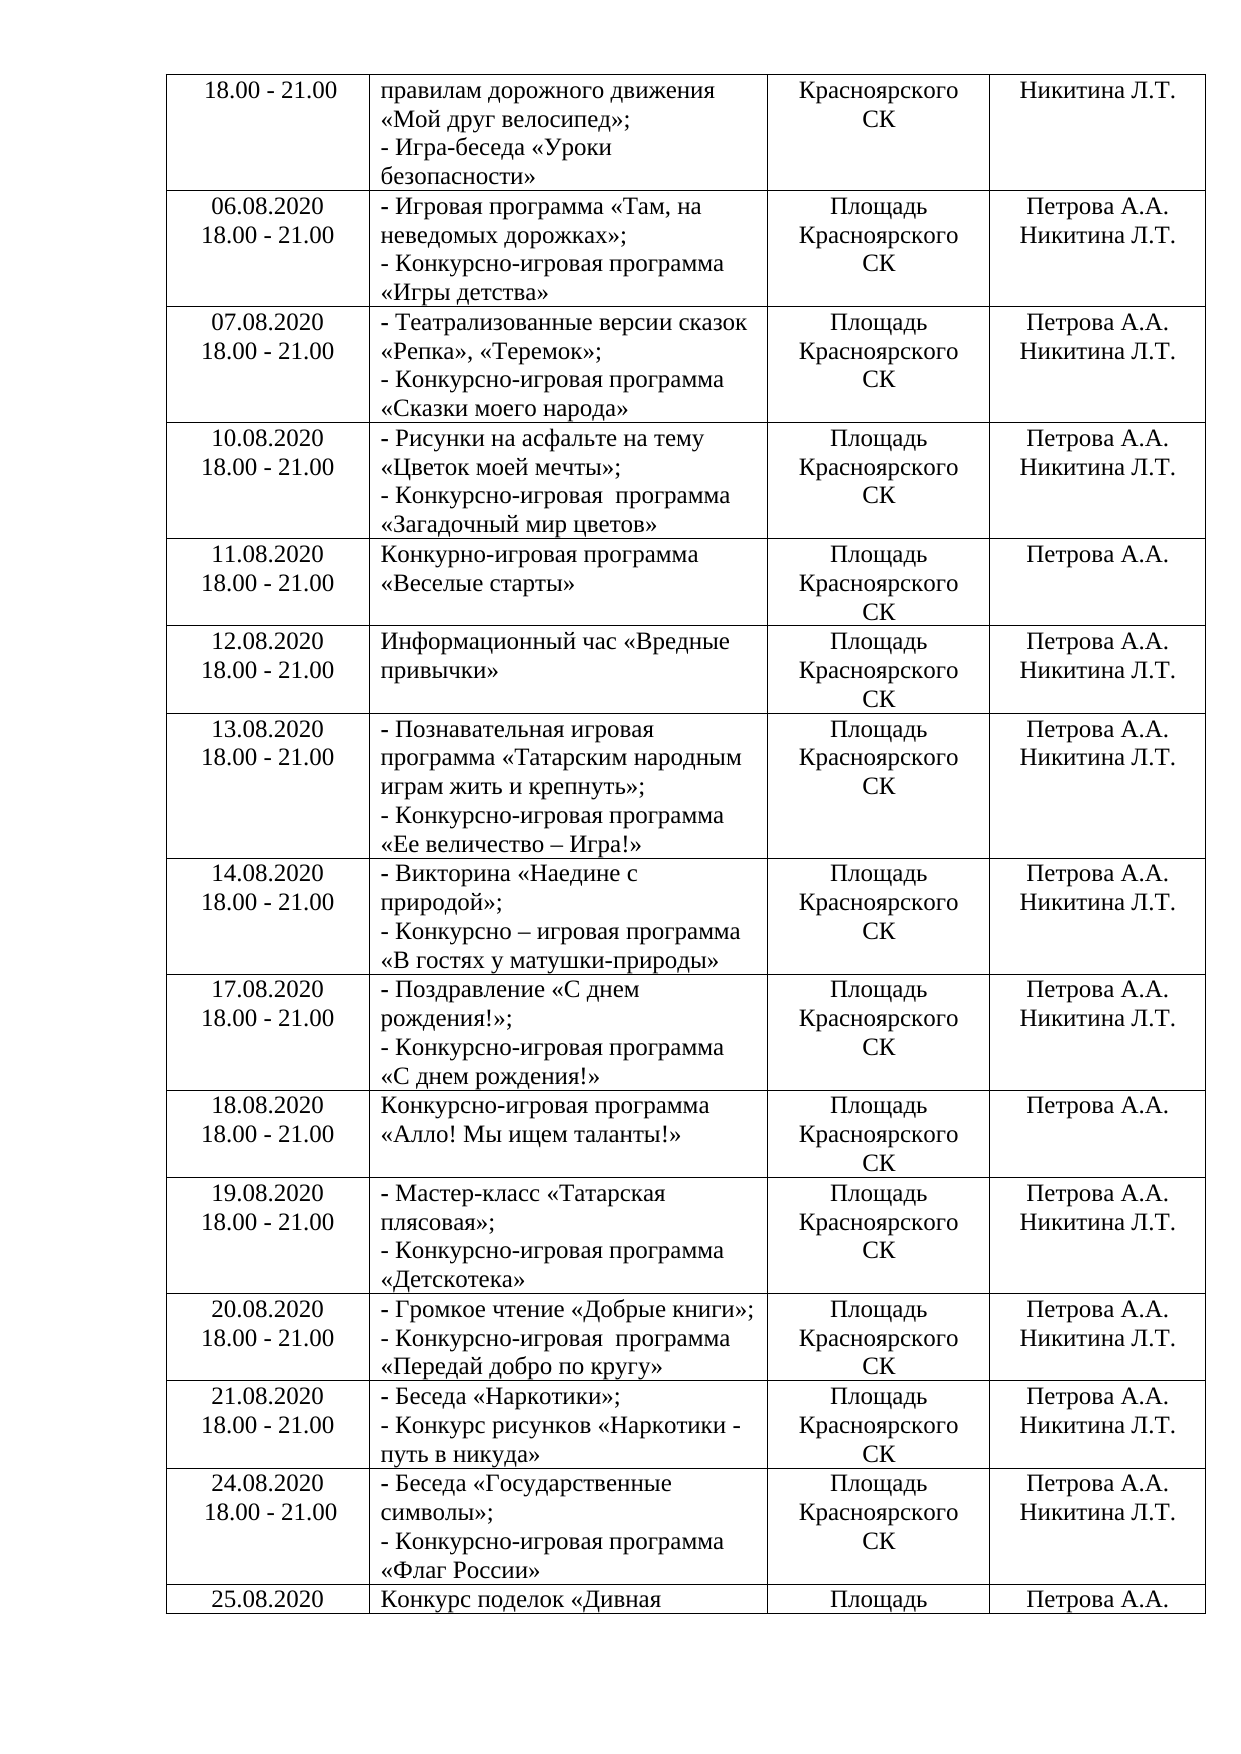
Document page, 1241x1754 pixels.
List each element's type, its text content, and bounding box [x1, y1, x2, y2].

table_cell 20.08.2020 18.00 - 21.00 [167, 1294, 369, 1380]
table_cell Площадь Красноярского СК [768, 714, 989, 857]
table_cell - Беседа «Наркотики»; - Конкурс рисунков «Наркотики - путь в никуда» [370, 1381, 767, 1467]
table_cell - Викторина «Наедине с природой»; - Конкурсно – игровая программа «В гостях у матушки-природы» [503, 859, 767, 973]
table_cell Петрова А.А. Никитина Л.Т. [990, 1381, 1205, 1467]
table_cell - Поздравление «С днем рождения!»; - Конкурсно-игровая программа «С днем рождения!» [370, 975, 767, 1089]
table_cell - Игровая программа «Там, на неведомых дорожках»; - Конкурсно-игровая программа «Игры детства» [370, 191, 767, 306]
table_cell Петрова А.А. Никитина Л.Т. [990, 626, 1205, 713]
table_cell Конкурсно-игровая программа «Алло! Мы ищем таланты!» [370, 1091, 767, 1177]
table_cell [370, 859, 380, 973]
table_cell 18.08.2020 18.00 - 21.00 [167, 1091, 369, 1177]
table_cell 11.08.2020 18.00 - 21.00 [167, 539, 369, 625]
table_cell Петрова А.А. Никитина Л.Т. [990, 714, 1205, 857]
table_cell - Познавательная игровая программа «Татарским народным играм жить и крепнуть»; - Конкурсно-игровая программа «Ее величество – Игра!» [370, 714, 767, 857]
table_cell 06.08.2020 18.00 - 21.00 [167, 191, 369, 306]
table_cell Петрова А.А. Никитина Л.Т. [990, 307, 1205, 422]
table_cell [167, 1585, 369, 1613]
table_cell - Громкое чтение «Добрые книги»; - Конкурсно-игровая программа «Передай добро по кругу» [370, 1294, 767, 1380]
table_cell Петрова А.А. Никитина Л.Т. [990, 975, 1205, 1089]
table_cell Площадь Красноярского СК [768, 626, 989, 713]
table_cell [167, 75, 369, 190]
table_cell 19.08.2020 18.00 - 21.00 [167, 1178, 369, 1293]
table_cell 14.08.2020 18.00 - 21.00 [167, 859, 369, 973]
table_cell Площадь Красноярского СК [768, 1469, 989, 1583]
table_cell Информационный час «Вредные привычки» [370, 626, 767, 713]
table_cell Петрова А.А. [990, 539, 1205, 625]
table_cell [768, 1585, 989, 1613]
table_cell 24.08.2020 18.00 - 21.00 [167, 1469, 369, 1583]
table_cell Площадь Красноярского СК [768, 191, 989, 306]
table_cell Площадь Красноярского СК [768, 1178, 989, 1293]
table_cell Петрова А.А. [990, 1585, 1205, 1613]
table_cell Площадь Красноярского СК [768, 307, 989, 422]
table_cell Площадь Красноярского СК [768, 423, 989, 538]
table_cell Площадь Красноярского СК [768, 975, 989, 1089]
table_cell Петрова А.А. Никитина Л.Т. [990, 1178, 1205, 1293]
table_cell Площадь Красноярского СК [768, 1294, 989, 1380]
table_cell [768, 75, 989, 190]
table_cell 10.08.2020 18.00 - 21.00 [167, 423, 369, 538]
table_cell - Театрализованные версии сказок «Репка», «Теремок»; - Конкурсно-игровая программа «Сказки моего народа» [370, 307, 767, 422]
table_cell - Познавательная программа по правилам дорожного движения «Мой друг велосипед»; - Игра-беседа «Уроки безопасности» [370, 75, 767, 190]
table_cell 12.08.2020 18.00 - 21.00 [167, 626, 369, 713]
table_cell 21.08.2020 18.00 - 21.00 [167, 1381, 369, 1467]
table_cell Площадь Красноярского СК [768, 1381, 989, 1467]
table_cell 13.08.2020 18.00 - 21.00 [167, 714, 369, 857]
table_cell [990, 75, 1205, 190]
table_cell Петрова А.А. Никитина Л.Т. [990, 191, 1205, 306]
table_cell Петрова А.А. Никитина Л.Т. [990, 859, 1205, 973]
table_cell Петрова А.А. Никитина Л.Т. [990, 1469, 1205, 1583]
table_cell Площадь Красноярского СК [768, 539, 989, 625]
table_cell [370, 1585, 767, 1613]
table_cell Площадь Красноярского СК [768, 859, 989, 973]
table_cell Петрова А.А. [990, 1091, 1205, 1177]
table_cell Петрова А.А. Никитина Л.Т. [990, 1294, 1205, 1380]
table_cell - Рисунки на асфальте на тему «Цветок моей мечты»; - Конкурсно-игровая программа «Загадочный мир цветов» [370, 423, 767, 538]
table_cell 07.08.2020 18.00 - 21.00 [167, 307, 369, 422]
table_cell Площадь Красноярского СК [768, 1091, 989, 1177]
table_cell - Мастер-класс «Татарская плясовая»; - Конкурсно-игровая программа «Детскотека» [370, 1178, 767, 1293]
table_cell Петрова А.А. Никитина Л.Т. [990, 423, 1205, 538]
table_cell - Беседа «Государственные символы»; - Конкурсно-игровая программа «Флаг России» [370, 1469, 767, 1583]
table_cell 17.08.2020 18.00 - 21.00 [167, 975, 369, 1089]
table_cell Конкурно-игровая программа «Веселые старты» [370, 539, 767, 625]
